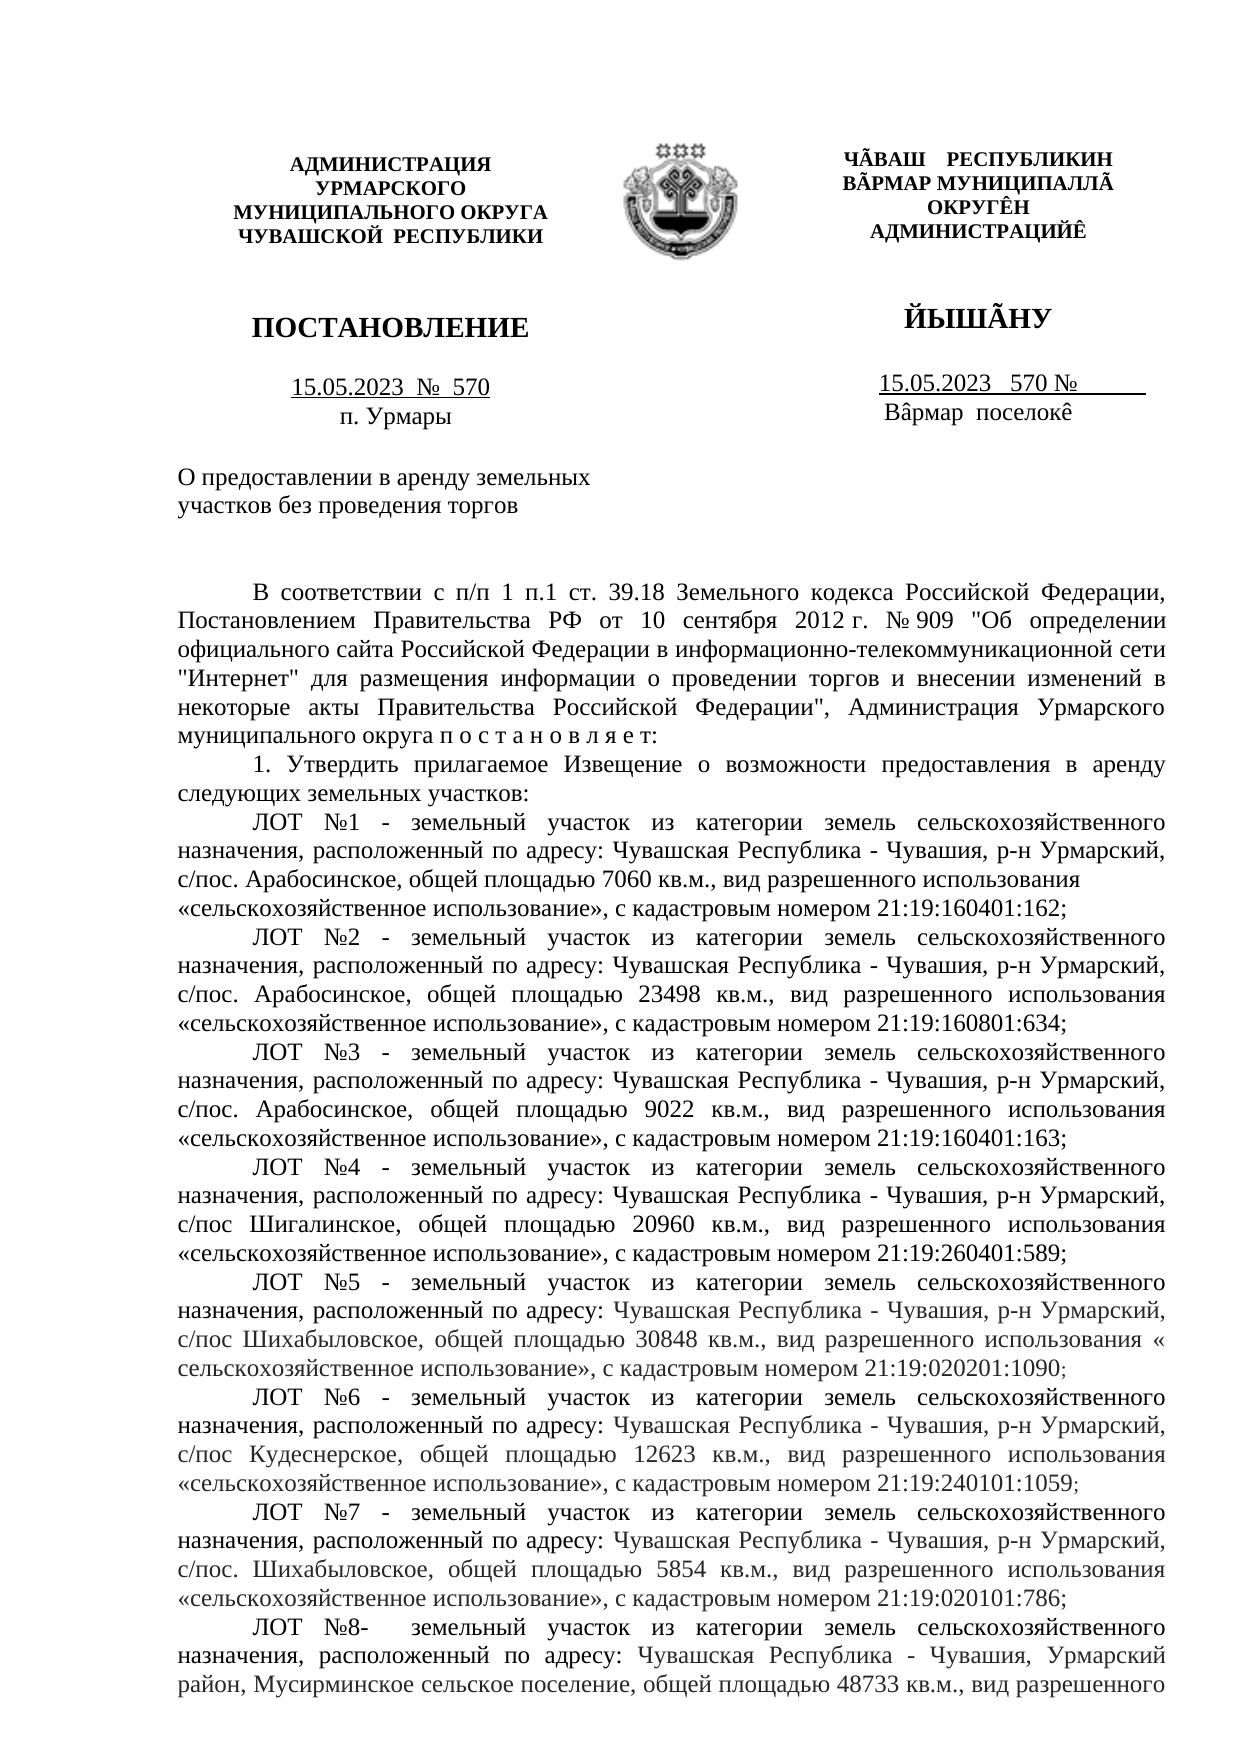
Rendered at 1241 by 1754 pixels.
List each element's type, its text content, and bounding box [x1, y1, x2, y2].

text «сельскохозяйственное использование», с кадастровым номером 21:19:160401:162; [177, 893, 1167, 922]
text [177, 1612, 1167, 1698]
text ЛОТ №5 - земельный участок из категории земель сельскохозяйственного назначения, расположенный по адресу: Чувашская Республика - Чувашия, р-н Урмарский, с/пос Шихабыловское, общей площадью 30848 кв.м., вид разрешенного использования « сельскохозяйственное использование», с кадастровым номером 21:19:020201:1090; [177, 1267, 1167, 1382]
text ЛОТ №2 - земельный участок из категории земель сельскохозяйственного назначения, расположенный по адресу: Чувашская Республика - Чувашия, р-н Урмарский, с/пос. Арабосинское, общей площадью 23498 кв.м., вид разрешенного использования «сельскохозяйственное использование», с кадастровым номером 21:19:160801:634; [177, 922, 1167, 1037]
text В соответствии с п/п 1 п.1 ст. 39.18 Земельного кодекса Российской Федерации, Постановлением Правительства РФ от 10 сентября 2012 г. № 909 "Об определении официального сайта Российской Федерации в информационно-телекоммуникационной сети "Интернет" для размещения информации о проведении торгов и внесении изменений в некоторые акты Правительства Российской Федерации", Администрация Урмарского муниципального округа п о с т а н о в л я е т: [177, 577, 1167, 749]
text 1. Утвердить прилагаемое Извещение о возможности предоставления в аренду следующих земельных участков: [177, 749, 1167, 807]
text ЛОТ №3 - земельный участок из категории земель сельскохозяйственного назначения, расположенный по адресу: Чувашская Республика - Чувашия, р-н Урмарский, с/пос. Арабосинское, общей площадью 9022 кв.м., вид разрешенного использования «сельскохозяйственное использование», с кадастровым номером 21:19:160401:163; [177, 1037, 1167, 1152]
text ЛОТ №6 - земельный участок из категории земель сельскохозяйственного назначения, расположенный по адресу: Чувашская Республика - Чувашия, р-н Урмарский, с/пос Кудеснерское, общей площадью 12623 кв.м., вид разрешенного использования «сельскохозяйственное использование», с кадастровым номером 21:19:240101:1059; [177, 1382, 1167, 1497]
text ЛОТ №4 - земельный участок из категории земель сельскохозяйственного назначения, расположенный по адресу: Чувашская Республика - Чувашия, р-н Урмарский, с/пос Шигалинское, общей площадью 20960 кв.м., вид разрешенного использования «сельскохозяйственное использование», с кадастровым номером 21:19:260401:589; [177, 1152, 1167, 1267]
text ЛОТ №7 - земельный участок из категории земель сельскохозяйственного назначения, расположенный по адресу: Чувашская Республика - Чувашия, р-н Урмарский, с/пос. Шихабыловское, общей площадью 5854 кв.м., вид разрешенного использования «сельскохозяйственное использование», с кадастровым номером 21:19:020101:786; [177, 1497, 1167, 1612]
text О предоставлении в аренду земельных участков без проведения торгов [177, 462, 664, 519]
text ЛОТ №1 - земельный участок из категории земель сельскохозяйственного назначения, расположенный по адресу: Чувашская Республика - Чувашия, р-н Урмарский, с/пос. Арабосинское, общей площадью 7060 кв.м., вид разрешенного использования [177, 807, 1167, 893]
